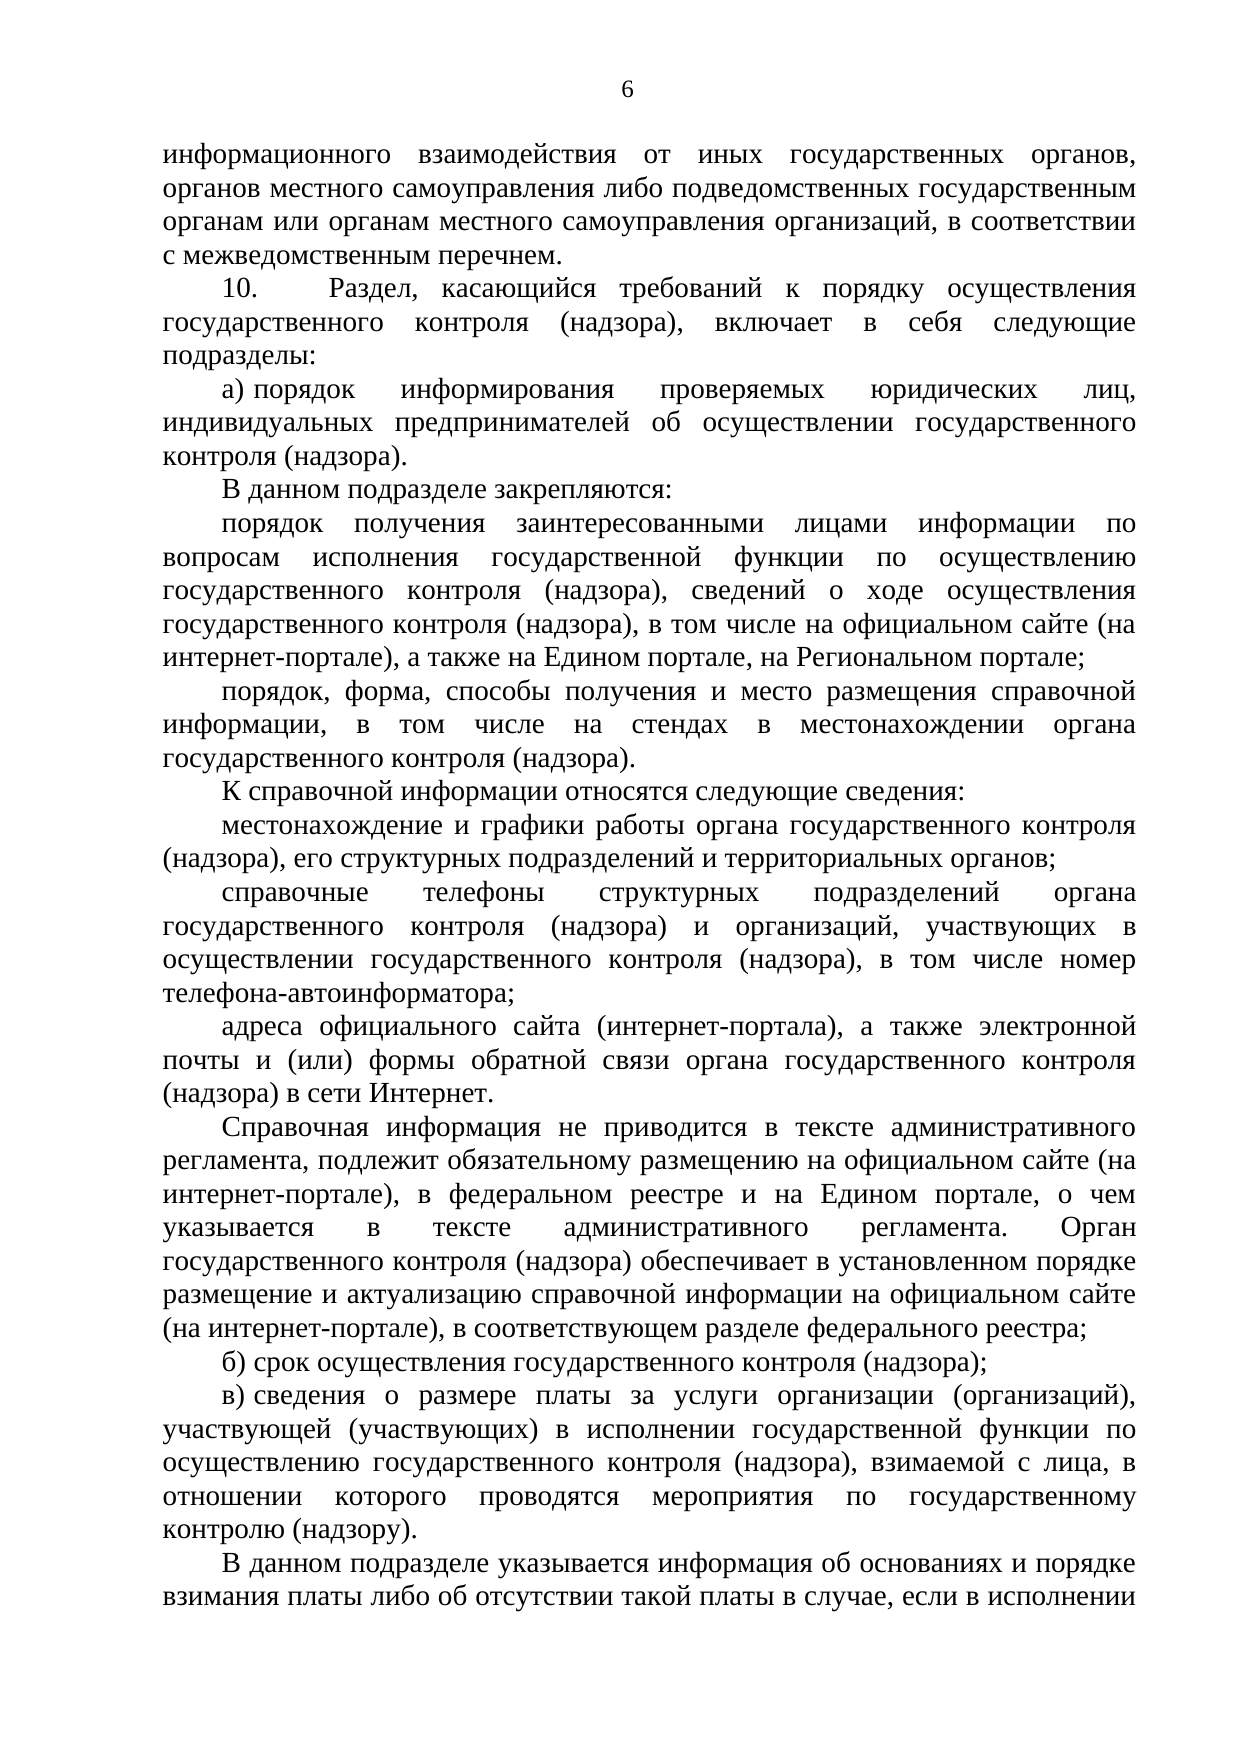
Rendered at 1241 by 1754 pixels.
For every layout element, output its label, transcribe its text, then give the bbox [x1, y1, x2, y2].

text 10. Раздел, касающийся требований к порядку осуществления государственного контроля (надзора), включает в себя следующие подразделы: [162, 270, 1137, 371]
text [162, 1545, 1137, 1612]
text порядок, форма, способы получения и место размещения справочной информации, в том числе на стендах в местонахождении органа государственного контроля (надзора). [162, 673, 1137, 773]
text адреса официального сайта (интернет-портала), а также электронной почты и (или) формы обратной связи органа государственного контроля (надзора) в сети Интернет. [162, 1008, 1137, 1109]
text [162, 136, 1137, 270]
text порядок получения заинтересованными лицами информации по вопросам исполнения государственной функции по осуществлению государственного контроля (надзора), сведений о ходе осуществления государственного контроля (надзора), в том числе на официальном сайте (на интернет-портале), а также на Едином портале, на Региональном портале; [162, 505, 1137, 673]
text К справочной информации относятся следующие сведения: [162, 773, 1137, 807]
text В данном подразделе закрепляются: [162, 472, 1137, 505]
text а) порядок информирования проверяемых юридических лиц, индивидуальных предпринимателей об осуществлении государственного контроля (надзора). [162, 371, 1137, 472]
text местонахождение и графики работы органа государственного контроля (надзора), его структурных подразделений и территориальных органов; [162, 807, 1137, 874]
text справочные телефоны структурных подразделений органа государственного контроля (надзора) и организаций, участвующих в осуществлении государственного контроля (надзора), в том числе номер телефона-автоинформатора; [162, 874, 1137, 1008]
text б) срок осуществления государственного контроля (надзора); [162, 1344, 1137, 1377]
text в) сведения о размере платы за услуги организации (организаций), участвующей (участвующих) в исполнении государственной функции по осуществлению государственного контроля (надзора), взимаемой с лица, в отношении которого проводятся мероприятия по государственному контролю (надзору). [162, 1377, 1137, 1545]
text Справочная информация не приводится в тексте административного регламента, подлежит обязательному размещению на официальном сайте (на интернет-портале), в федеральном реестре и на Едином портале, о чем указывается в тексте административного регламента. Орган государственного контроля (надзора) обеспечивает в установленном порядке размещение и актуализацию справочной информации на официальном сайте (на интернет-портале), в соответствующем разделе федерального реестра; [162, 1109, 1137, 1344]
